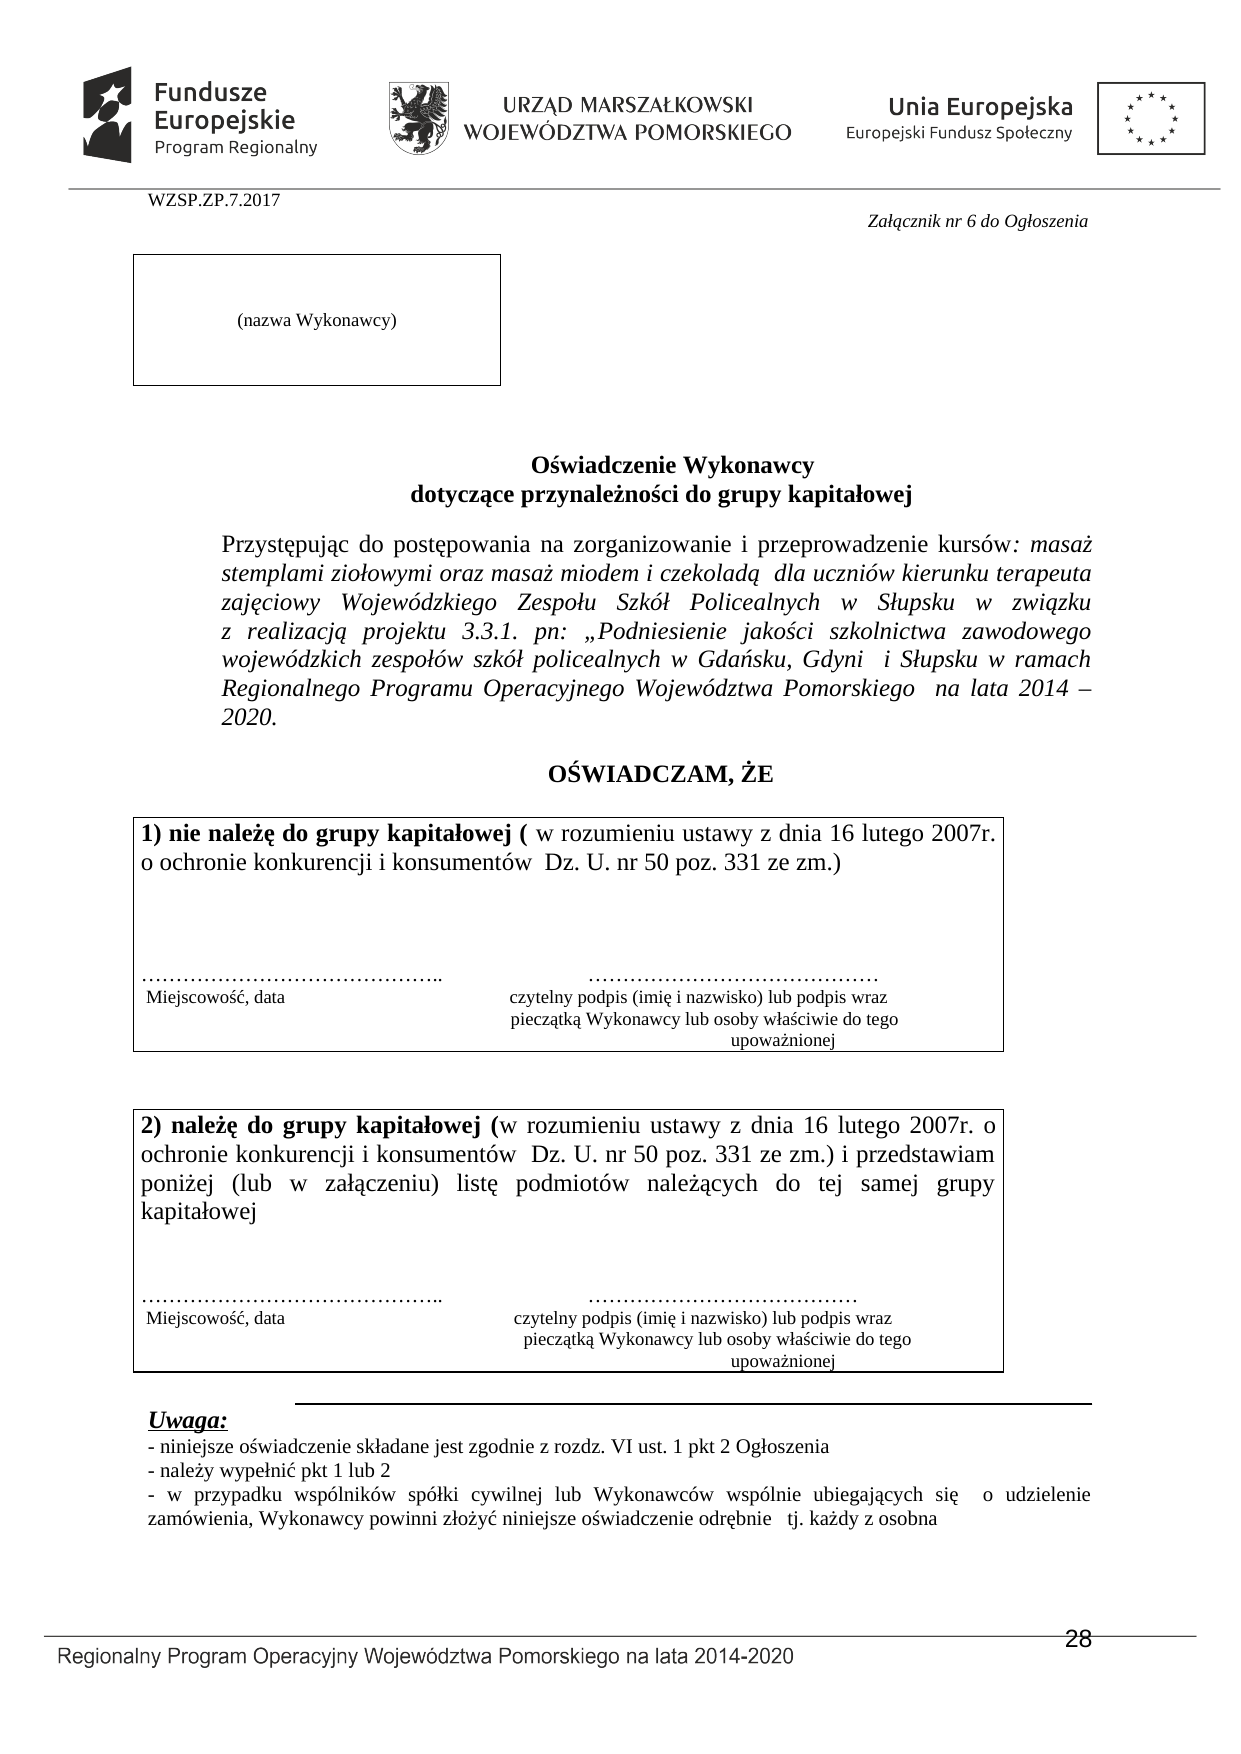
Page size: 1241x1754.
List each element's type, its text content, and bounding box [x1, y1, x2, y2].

text - w przypadku wspólników spółki cywilnej lub Wykonawców wspólnie ubiegających się o udzielenie zamówienia, Wykonawcy powinni złożyć niniejsze oświadczenie odrębnie tj. każdy z osobna [148, 1482, 1092, 1530]
text Uwaga: [148, 1405, 1092, 1434]
table_header 2) należę do grupy kapitałowej (w rozumieniu ustawy z dnia 16 lutego 2007r. o ochronie konkurencji i konsumentów Dz. U. nr 50 poz. 331 ze zm.) i przedstawiam poniżej (lub w załączeniu) listę podmiotów należących do tej samej grupy kapitałowej …………………………………….. ………………………………… Miejscowość, data czytelny podpis (imię i nazwisko) lub podpis wraz pieczątką Wykonawcy lub osoby właściwie do tego upoważnionej [134, 1110, 1003, 1371]
text - niniejsze oświadczenie składane jest zgodnie z rozdz. VI ust. 1 pkt 2 Ogłoszenia [148, 1434, 1092, 1458]
table_header (nazwa Wykonawcy) [134, 255, 500, 385]
text WZSP.ZP.7.2017 [148, 189, 1092, 210]
table_header 1) nie należę do grupy kapitałowej ( w rozumieniu ustawy z dnia 16 lutego 2007r. o ochronie konkurencji i konsumentów Dz. U. nr 50 poz. 331 ze zm.) …………………………………….. …………………………………… Miejscowość, data czytelny podpis (imię i nazwisko) lub podpis wraz pieczątką Wykonawcy lub osoby właściwie do tego upoważnionej [134, 818, 1003, 1051]
text Przystępując do postępowania na zorganizowanie i przeprowadzenie kursów: masaż stemplami ziołowymi oraz masaż miodem i czekoladą dla uczniów kierunku terapeuta zajęciowy Wojewódzkiego Zespołu Szkół Policealnych w Słupsku w związku z realizacją projektu 3.3.1. pn: „Podniesienie jakości szkolnictwa zawodowego wojewódzkich zespołów szkół policealnych w Gdańsku, Gdyni i Słupsku w ramach Regionalnego Programu Operacyjnego Województwa Pomorskiego na lata 2014 – 2020. [221, 529, 1092, 731]
text Załącznik nr 6 do Ogłoszenia [811, 210, 1092, 232]
picture [1081, 1639, 1088, 1646]
text dotyczące przynależności do grupy kapitałowej [148, 479, 1092, 508]
text OŚWIADCZAM, ŻE [295, 759, 1092, 788]
picture [43, 1635, 1197, 1668]
text - należy wypełnić pkt 1 lub 2 [148, 1458, 1092, 1482]
text Oświadczenie Wykonawcy [148, 451, 1092, 479]
picture [68, 66, 1221, 190]
